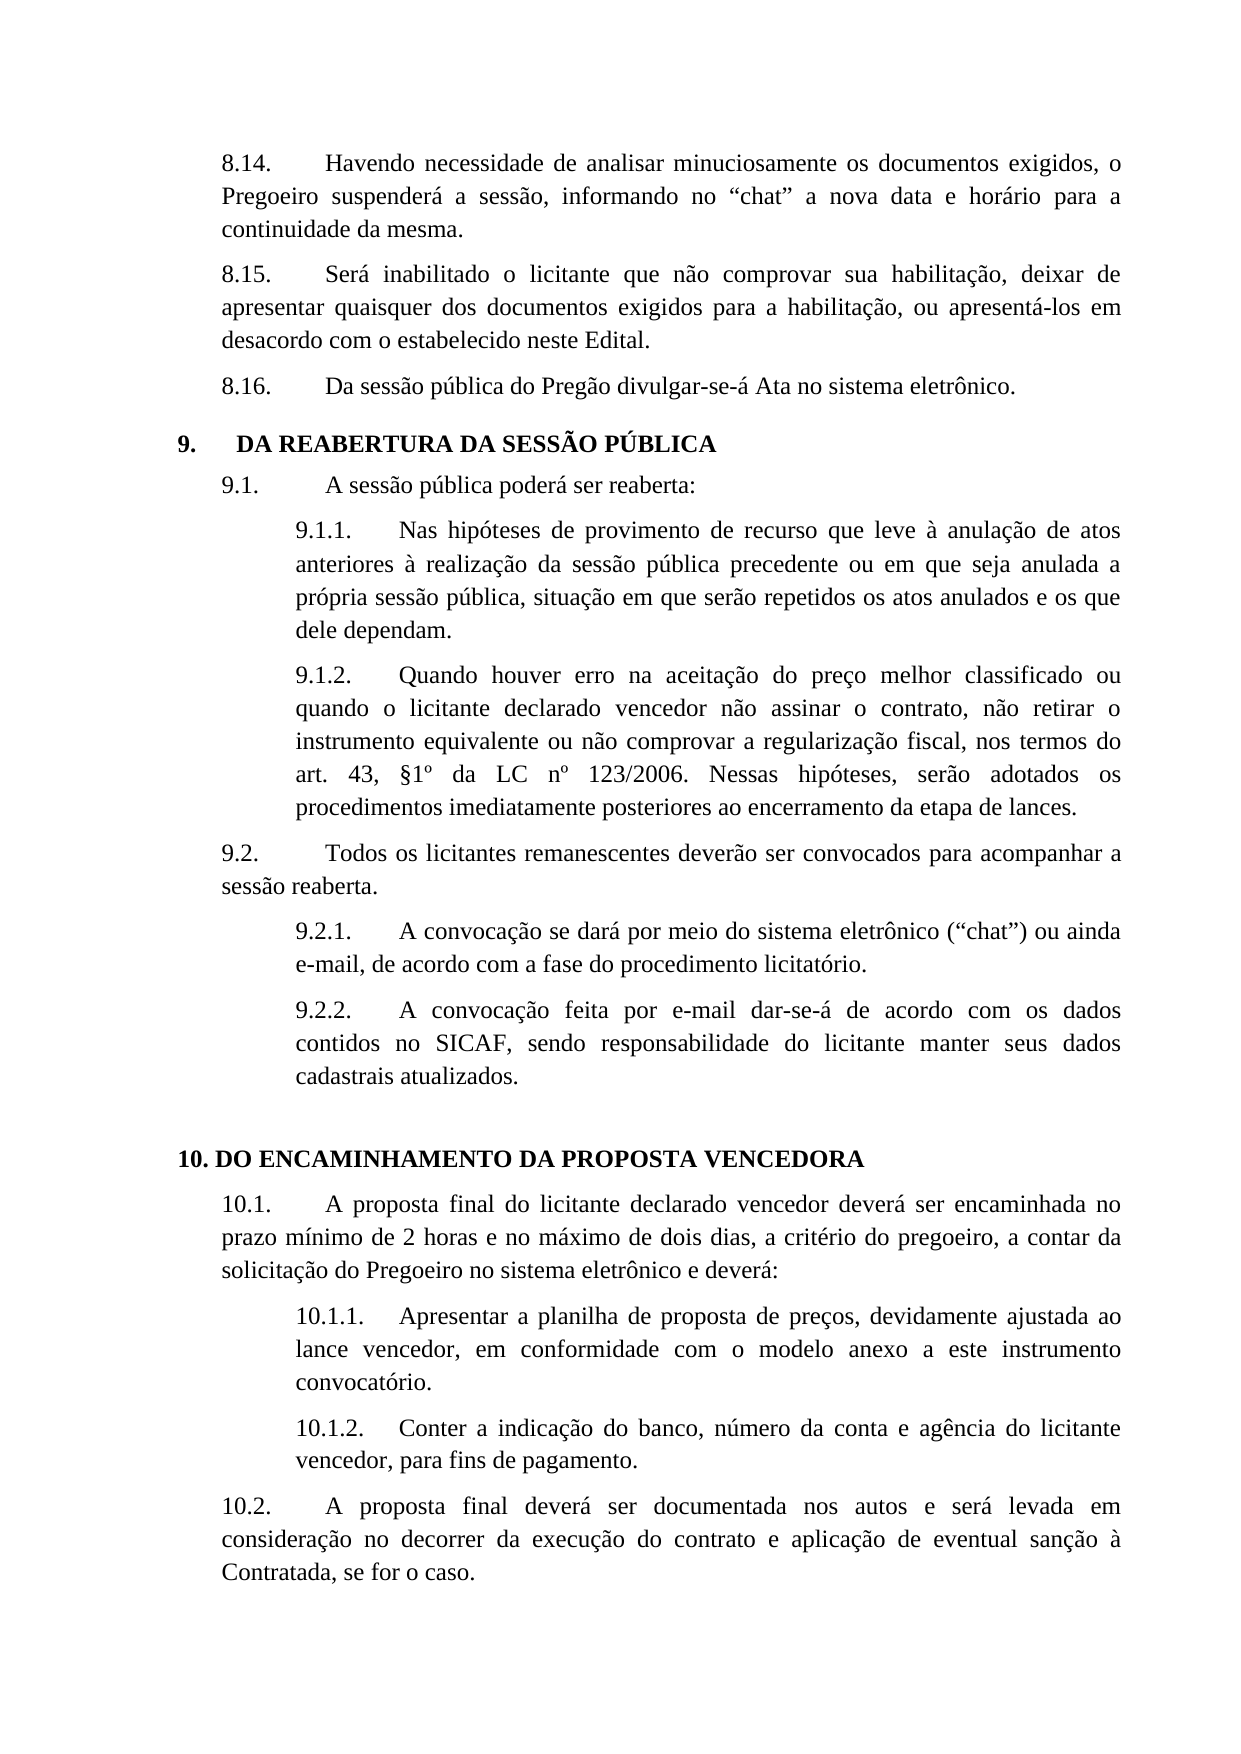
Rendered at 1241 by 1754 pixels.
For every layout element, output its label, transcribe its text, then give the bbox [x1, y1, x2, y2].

list Todos os licitantes remanescentes deverão ser convocados para acompanhar a sessão reaberta. [221, 838, 1122, 899]
list A sessão pública poderá ser reaberta: [221, 470, 1122, 499]
list Havendo necessidade de analisar minuciosamente os documentos exigidos, o Pregoeiro suspenderá a sessão, informando no “chat” a nova data e horário para a continuidade da mesma. [221, 148, 1122, 242]
list Da sessão pública do Pregão divulgar-se-á Ata no sistema eletrônico. [221, 371, 1122, 399]
list Conter a indicação do banco, número da conta e agência do licitante vencedor, para fins de pagamento. [295, 1413, 1122, 1474]
list A proposta final deverá ser documentada nos autos e será levada em consideração no decorrer da execução do contrato e aplicação de eventual sanção à Contratada, se for o caso. [221, 1491, 1122, 1586]
list Quando houver erro na aceitação do preço melhor classificado ou quando o licitante declarado vencedor não assinar o contrato, não retirar o instrumento equivalente ou não comprovar a regularização fiscal, nos termos do art. 43, §1º da LC nº 123/2006. Nessas hipóteses, serão adotados os procedimentos imediatamente posteriores ao encerramento da etapa de lances. [295, 660, 1122, 821]
list Apresentar a planilha de proposta de preços, devidamente ajustada ao lance vencedor, em conformidade com o modelo anexo a este instrumento convocatório. [295, 1301, 1122, 1396]
list A convocação se dará por meio do sistema eletrônico (“chat”) ou ainda e-mail, de acordo com a fase do procedimento licitatório. [295, 916, 1122, 978]
list DO ENCAMINHAMENTO DA PROPOSTA VENCEDORA [177, 1144, 1124, 1173]
list DA REABERTURA DA SESSÃO PÚBLICA [177, 429, 1122, 458]
list A proposta final do licitante declarado vencedor deverá ser encaminhada no prazo mínimo de 2 horas e no máximo de dois dias, a critério do pregoeiro, a contar da solicitação do Pregoeiro no sistema eletrônico e deverá: [221, 1189, 1122, 1284]
list A convocação feita por e-mail dar-se-á de acordo com os dados contidos no SICAF, sendo responsabilidade do licitante manter seus dados cadastrais atualizados. [295, 995, 1122, 1090]
list Será inabilitado o licitante que não comprovar sua habilitação, deixar de apresentar quaisquer dos documentos exigidos para a habilitação, ou apresentá-los em desacordo com o estabelecido neste Edital. [221, 259, 1122, 354]
list Nas hipóteses de provimento de recurso que leve à anulação de atos anteriores à realização da sessão pública precedente ou em que seja anulada a própria sessão pública, situação em que serão repetidos os atos anulados e os que dele dependam. [295, 516, 1122, 643]
